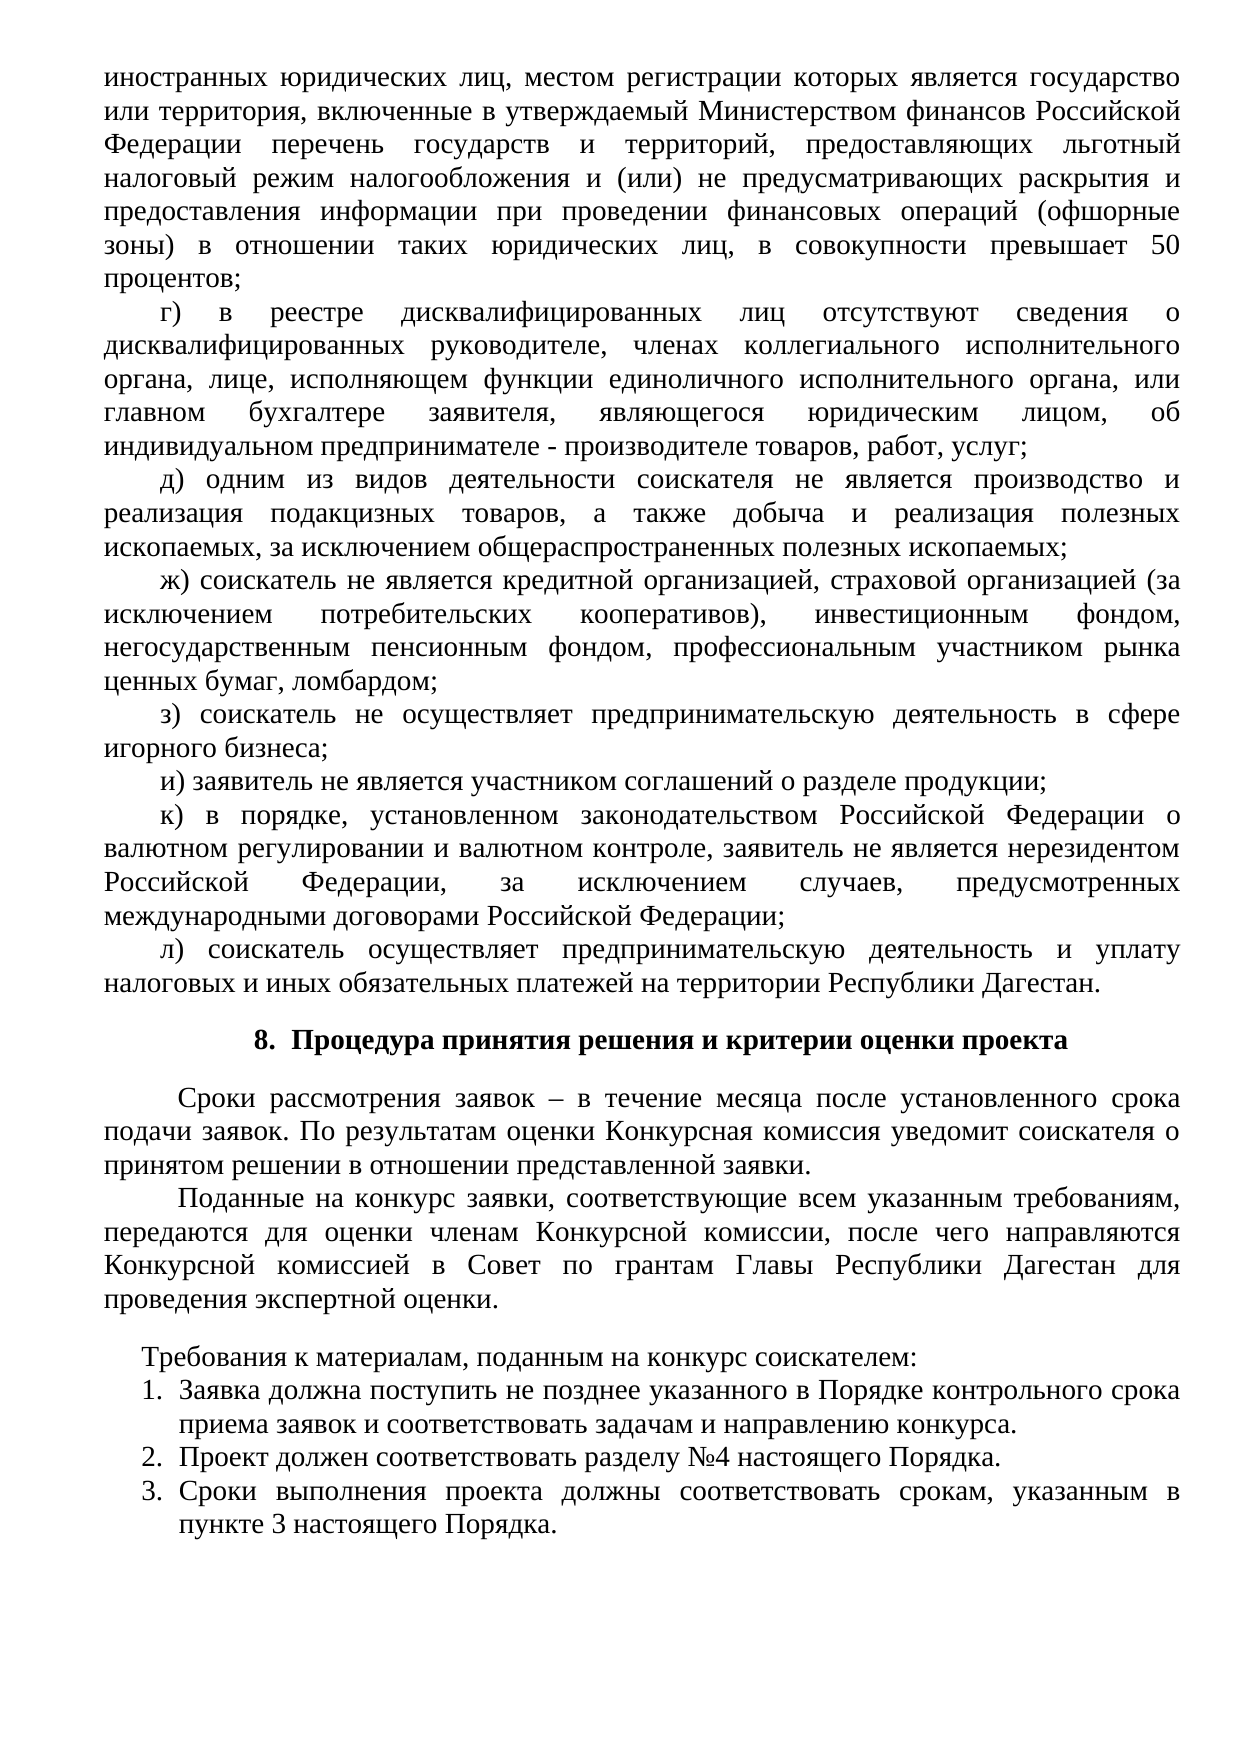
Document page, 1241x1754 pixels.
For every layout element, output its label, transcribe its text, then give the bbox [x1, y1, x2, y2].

text л) соискатель осуществляет предпринимательскую деятельность и уплату налоговых и иных обязательных платежей на территории Республики Дагестан. [103, 931, 1181, 998]
text ж) соискатель не является кредитной организацией, страховой организацией (за исключением потребительских кооперативов), инвестиционным фондом, негосударственным пенсионным фондом, профессиональным участником рынка ценных бумаг, ломбардом; [103, 562, 1181, 696]
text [103, 59, 1181, 294]
text Сроки рассмотрения заявок – в течение месяца после установленного срока подачи заявок. По результатам оценки Конкурсная комиссия уведомит соискателя о принятом решении в отношении представленной заявки. [103, 1080, 1181, 1180]
text г) в реестре дисквалифицированных лиц отсутствуют сведения о дисквалифицированных руководителе, членах коллегиального исполнительного органа, лице, исполняющем функции единоличного исполнительного органа, или главном бухгалтере заявителя, являющегося юридическим лицом, об индивидуальном предпринимателе - производителе товаров, работ, услуг; [103, 294, 1181, 462]
list Процедура принятия решения и критерии оценки проекта [141, 1022, 1181, 1056]
list Проект должен соответствовать разделу №4 настоящего Порядка. [141, 1439, 1181, 1473]
list Сроки выполнения проекта должны соответствовать срокам, указанным в пункте 3 настоящего Порядка. [141, 1473, 1181, 1540]
text Требования к материалам, поданным на конкурс соискателем: [141, 1339, 1181, 1372]
text Поданные на конкурс заявки, соответствующие всем указанным требованиям, передаются для оценки членам Конкурсной комиссии, после чего направляются Конкурсной комиссией в Совет по грантам Главы Республики Дагестан для проведения экспертной оценки. [103, 1180, 1181, 1314]
list Заявка должна поступить не позднее указанного в Порядке контрольного срока приема заявок и соответствовать задачам и направлению конкурса. [141, 1372, 1181, 1439]
text к) в порядке, установленном законодательством Российской Федерации о валютном регулировании и валютном контроле, заявитель не является нерезидентом Российской Федерации, за исключением случаев, предусмотренных международными договорами Российской Федерации; [103, 797, 1181, 931]
text з) соискатель не осуществляет предпринимательскую деятельность в сфере игорного бизнеса; [103, 696, 1181, 763]
text и) заявитель не является участником соглашений о разделе продукции; [103, 763, 1181, 797]
text д) одним из видов деятельности соискателя не является производство и реализация подакцизных товаров, а также добыча и реализация полезных ископаемых, за исключением общераспространенных полезных ископаемых; [103, 462, 1181, 562]
